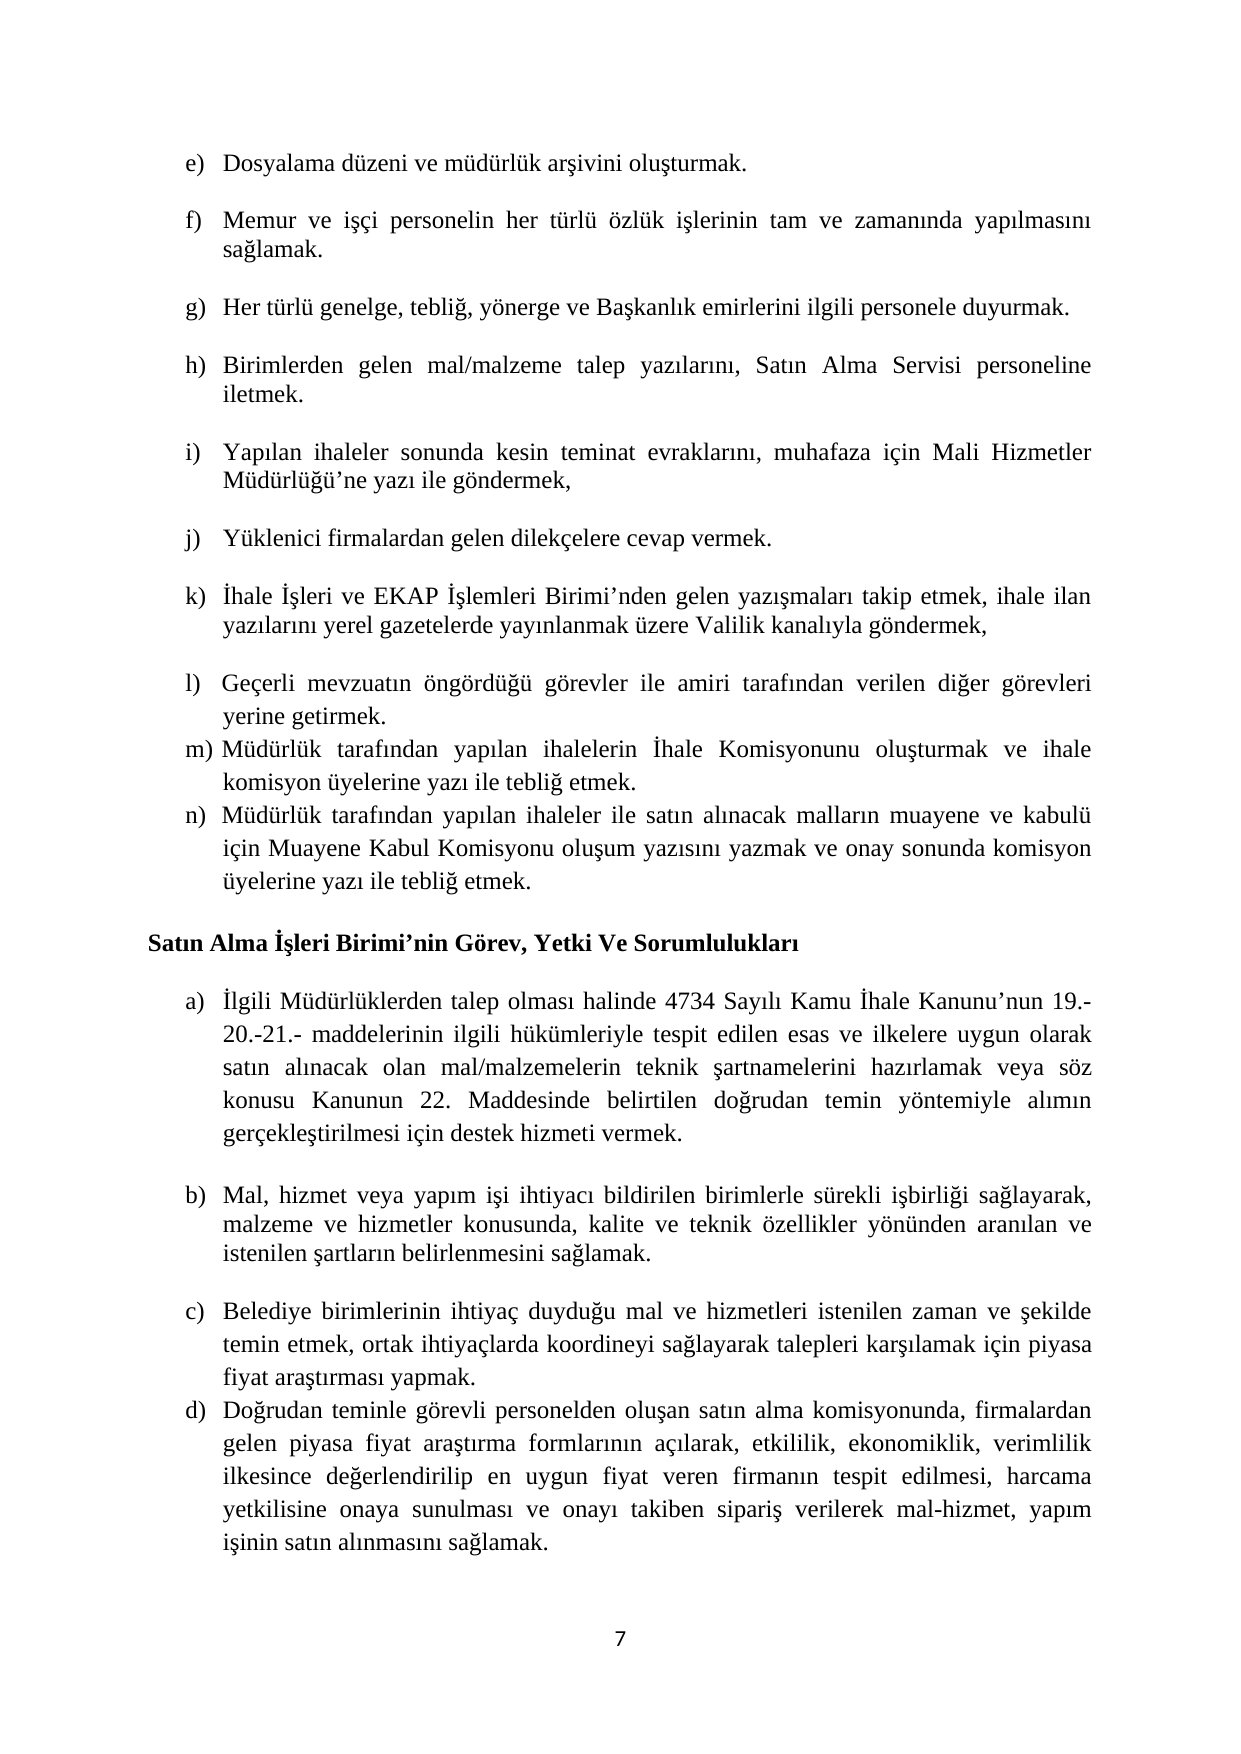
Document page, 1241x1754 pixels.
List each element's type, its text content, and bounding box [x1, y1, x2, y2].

list Birimlerden gelen mal/malzeme talep yazılarını, Satın Alma Servisi personeline iletmek. [185, 350, 1093, 408]
list Her türlü genelge, tebliğ, yönerge ve Başkanlık emirlerini ilgili personele duyurmak. [185, 292, 1093, 321]
list Müdürlük tarafından yapılan ihaleler ile satın alınacak malların muayene ve kabulü için Muayene Kabul Komisyonu oluşum yazısını yazmak ve onay sonunda komisyon üyelerine yazı ile tebliğ etmek. [185, 800, 1093, 895]
list Mal, hizmet veya yapım işi ihtiyacı bildirilen birimlerle sürekli işbirliği sağlayarak, malzeme ve hizmetler konusunda, kalite ve teknik özellikler yönünden aranılan ve istenilen şartların belirlenmesini sağlamak. [185, 1181, 1093, 1267]
list İlgili Müdürlüklerden talep olması halinde 4734 Sayılı Kamu İhale Kanunu’nun 19.-20.-21.- maddelerinin ilgili hükümleriyle tespit edilen esas ve ilkelere uygun olarak satın alınacak olan mal/malzemelerin teknik şartnamelerini hazırlamak veya söz konusu Kanunun 22. Maddesinde belirtilen doğrudan temin yöntemiyle alımın gerçekleştirilmesi için destek hizmeti vermek. [185, 986, 1093, 1147]
list Memur ve işçi personelin her türlü özlük işlerinin tam ve zamanında yapılmasını sağlamak. [185, 206, 1093, 263]
list İhale İşleri ve EKAP İşlemleri Birimi’nden gelen yazışmaları takip etmek, ihale ilan yazılarını yerel gazetelerde yayınlanmak üzere Valilik kanalıyla göndermek, [185, 581, 1093, 639]
list Müdürlük tarafından yapılan ihalelerin İhale Komisyonunu oluşturmak ve ihale komisyon üyelerine yazı ile tebliğ etmek. [185, 734, 1093, 796]
list Dosyalama düzeni ve müdürlük arşivini oluşturmak. [185, 148, 1093, 176]
list Yüklenici firmalardan gelen dilekçelere cevap vermek. [185, 523, 1093, 552]
list Yapılan ihaleler sonunda kesin teminat evraklarını, muhafaza için Mali Hizmetler Müdürlüğü’ne yazı ile göndermek, [185, 437, 1093, 494]
text Satın Alma İşleri Birimi’nin Görev, Yetki Ve Sorumlulukları [148, 928, 1093, 957]
list Doğrudan teminle görevli personelden oluşan satın alma komisyonunda, firmalardan gelen piyasa fiyat araştırma formlarının açılarak, etkililik, ekonomiklik, verimlilik ilkesince değerlendirilip en uygun fiyat veren firmanın tespit edilmesi, harcama yetkilisine onaya sunulması ve onayı takiben sipariş verilerek mal-hizmet, yapım işinin satın alınmasını sağlamak. [185, 1395, 1093, 1556]
list Belediye birimlerinin ihtiyaç duyduğu mal ve hizmetleri istenilen zaman ve şekilde temin etmek, ortak ihtiyaçlarda koordineyi sağlayarak talepleri karşılamak için piyasa fiyat araştırması yapmak. [185, 1296, 1093, 1391]
list Geçerli mevzuatın öngördüğü görevler ile amiri tarafından verilen diğer görevleri yerine getirmek. [185, 668, 1093, 730]
